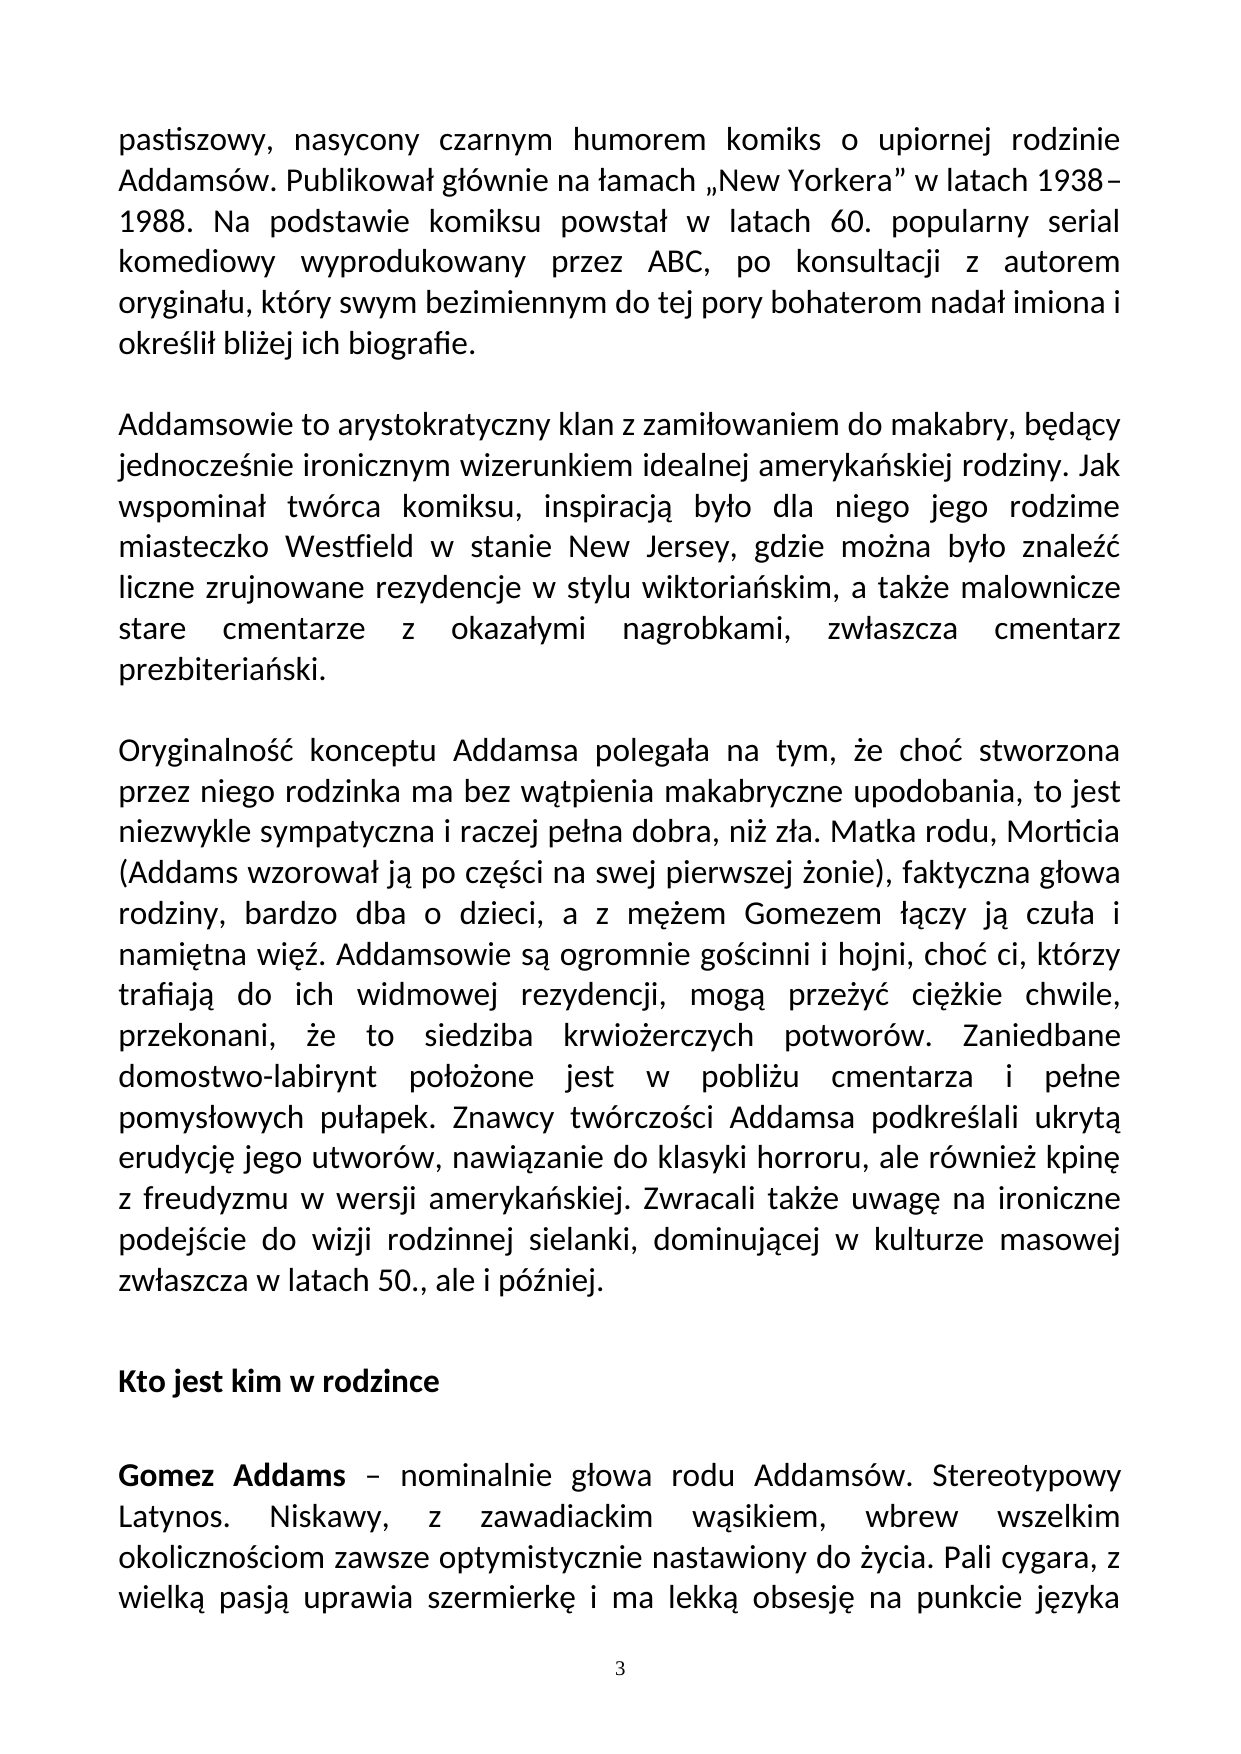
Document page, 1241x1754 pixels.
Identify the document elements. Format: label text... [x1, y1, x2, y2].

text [118, 118, 1122, 362]
text Oryginalność konceptu Addamsa polegała na tym, że choć stworzona przez niego rodzinka ma bez wątpienia makabryczne upodobania, to jest niezwykle sympatyczna i raczej pełna dobra, niż zła. Matka rodu, Morticia (Addams wzorował ją po części na swej pierwszej żonie), faktyczna głowa rodziny, bardzo dba o dzieci, a z mężem Gomezem łączy ją czuła i namiętna więź. Addamsowie są ogromnie gościnni i hojni, choć ci, którzy trafiają do ich widmowej rezydencji, mogą przeżyć ciężkie chwile, przekonani, że to siedziba krwiożerczych potworów. Zaniedbane domostwo-labirynt położone jest w pobliżu cmentarza i pełne pomysłowych pułapek. Znawcy twórczości Addamsa podkreślali ukrytą erudycję jego utworów, nawiązanie do klasyki horroru, ale również kpinę z freudyzmu w wersji amerykańskiej. Zwracali także uwagę na ironiczne podejście do wizji rodzinnej sielanki, dominującej w kulturze masowej zwłaszcza w latach 50., ale i później. [118, 729, 1122, 1299]
text Addamsowie to arystokratyczny klan z zamiłowaniem do makabry, będący jednocześnie ironicznym wizerunkiem idealnej amerykańskiej rodziny. Jak wspominał twórca komiksu, inspiracją było dla niego jego rodzime miasteczko Westfield w stanie New Jersey, gdzie można było znaleźć liczne zrujnowane rezydencje w stylu wiktoriańskim, a także malownicze stare cmentarze z okazałymi nagrobkami, zwłaszcza cmentarz prezbiteriański. [118, 403, 1122, 688]
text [118, 1454, 1122, 1617]
text Kto jest kim w rodzince [118, 1360, 1122, 1401]
